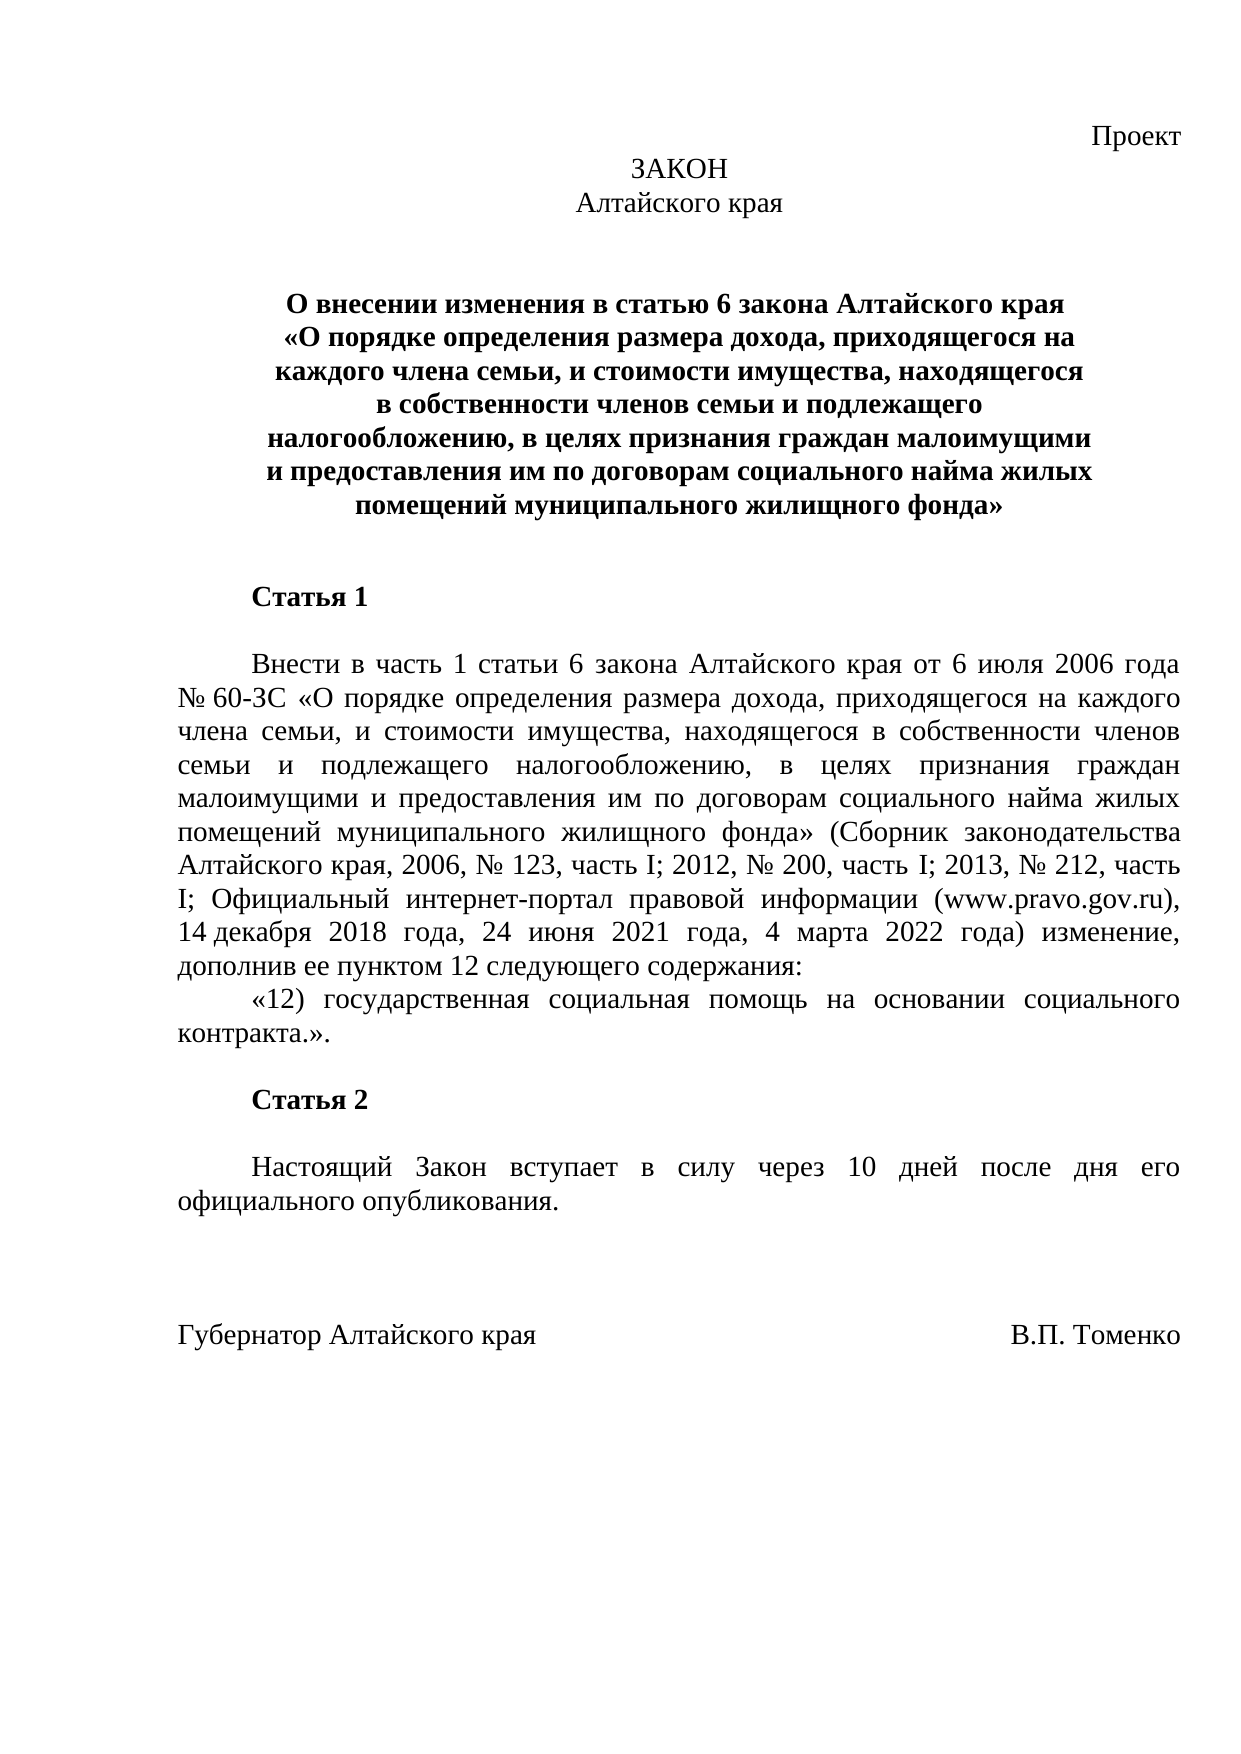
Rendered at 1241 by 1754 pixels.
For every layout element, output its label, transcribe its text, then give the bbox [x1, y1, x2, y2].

text Статья 2 [177, 1082, 1181, 1116]
text Внести в часть 1 статьи 6 закона Алтайского края от 6 июля 2006 года № 60-ЗС «О порядке определения размера дохода, приходящегося на каждого члена семьи, и стоимости имущества, находящегося в собственности членов семьи и подлежащего налогообложению, в целях признания граждан малоимущими и предоставления им по договорам социального найма жилых помещений муниципального жилищного фонда» (Сборник законодательства Алтайского края, 2006, № 123, часть I; 2012, № 200, часть I; 2013, № 212, часть I; Официальный интернет-портал правовой информации (www.pravo.gov.ru), 14 декабря 2018 года, 24 июня 2021 года, 4 марта 2022 года) изменение, дополнив ее пунктом 12 следующего содержания: [177, 646, 1181, 982]
text Губернатор Алтайского края В.П. Томенко [177, 1317, 1181, 1351]
text Проект [177, 118, 1181, 152]
text О внесении изменения в статью 6 закона Алтайского края «О порядке определения размера дохода, приходящегося на каждого члена семьи, и стоимости имущества, находящегося в собственности членов семьи и подлежащего налогообложению, в целях признания граждан малоимущими и предоставления им по договорам социального найма жилых помещений муниципального жилищного фонда» [266, 286, 1093, 521]
text «12) государственная социальная помощь на основании социального контракта.». [177, 982, 1181, 1049]
text Статья 1 [177, 579, 1181, 613]
text ЗАКОН [177, 152, 1181, 185]
text Настоящий Закон вступает в силу через 10 дней после дня его официального опубликования. [177, 1149, 1181, 1216]
text Алтайского края [177, 185, 1181, 219]
